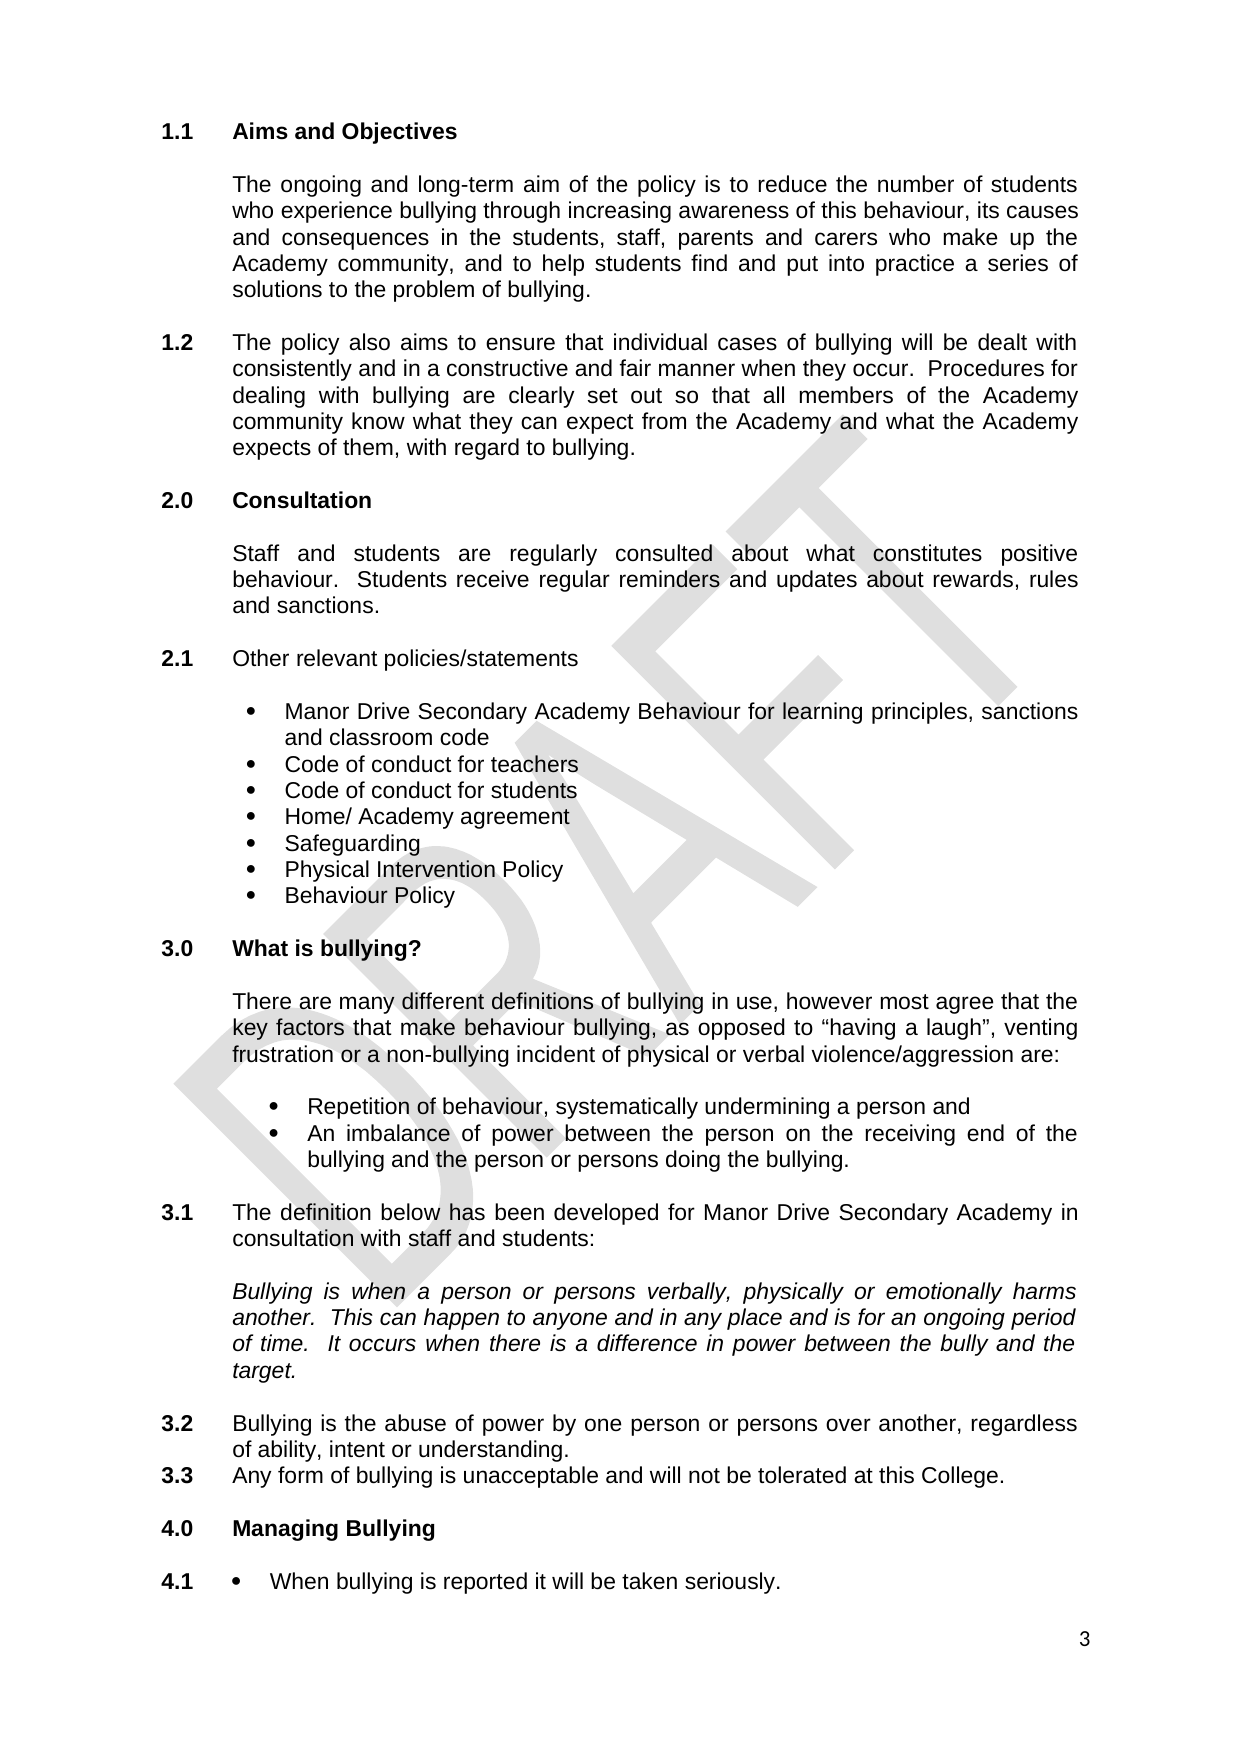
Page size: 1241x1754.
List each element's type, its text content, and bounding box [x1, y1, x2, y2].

table_cell Consultation Staff and students are regularly consulted about what constitutes positive behaviour. Students receive regular reminders and updates about rewards, rules and sanctions. [221, 487, 1090, 645]
table_cell 3.3 [150, 1462, 221, 1515]
table_cell 4.0 [150, 1515, 221, 1568]
table_cell Bullying is the abuse of power by one person or persons over another, regardless of ability, intent or understanding. [221, 1410, 1090, 1462]
table_cell 1.1 [150, 118, 221, 329]
table_cell 3.2 [150, 1410, 221, 1462]
table_cell What is bullying? There are many different definitions of bullying in use, however most agree that the key factors that make behaviour bullying, as opposed to “having a laugh”, venting frustration or a non-bullying incident of physical or verbal violence/aggression are: Repetition of behaviour, systematically undermining a person and An imbalance of power between the person on the receiving end of the bullying and the person or persons doing the bullying. [221, 935, 1090, 1199]
table_cell 3.1 [150, 1199, 221, 1409]
table_cell Managing Bullying [221, 1515, 1090, 1568]
table_cell Any form of bullying is unacceptable and will not be tolerated at this College. [221, 1462, 1090, 1515]
table_cell 1.2 [150, 329, 221, 487]
table_cell The definition below has been developed for Manor Drive Secondary Academy in consultation with staff and students: Bullying is when a person or persons verbally, physically or emotionally harms another. This can happen to anyone and in any place and is for an ongoing period of time. It occurs when there is a difference in power between the bully and the target. [221, 1199, 1090, 1409]
table_cell 2.1 [150, 645, 221, 935]
table_cell 2.0 [150, 487, 221, 645]
table_cell 3.0 [150, 935, 221, 1199]
table_cell Other relevant policies/statements Manor Drive Secondary Academy Behaviour for learning principles, sanctions and classroom code Code of conduct for teachers Code of conduct for students Home/ Academy agreement Safeguarding Physical Intervention Policy Behaviour Policy [221, 645, 1090, 935]
table_cell The policy also aims to ensure that individual cases of bullying will be dealt with consistently and in a constructive and fair manner when they occur. Procedures for dealing with bullying are clearly set out so that all members of the Academy community know what they can expect from the Academy and what the Academy expects of them, with regard to bullying. [221, 329, 1090, 487]
table_cell Aims and Objectives The ongoing and long-term aim of the policy is to reduce the number of students who experience bullying through increasing awareness of this behaviour, its causes and consequences in the students, staff, parents and carers who make up the Academy community, and to help students find and put into practice a series of solutions to the problem of bullying. [221, 118, 1090, 329]
table_cell 4.1 [150, 1568, 221, 1594]
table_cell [221, 1568, 1090, 1594]
